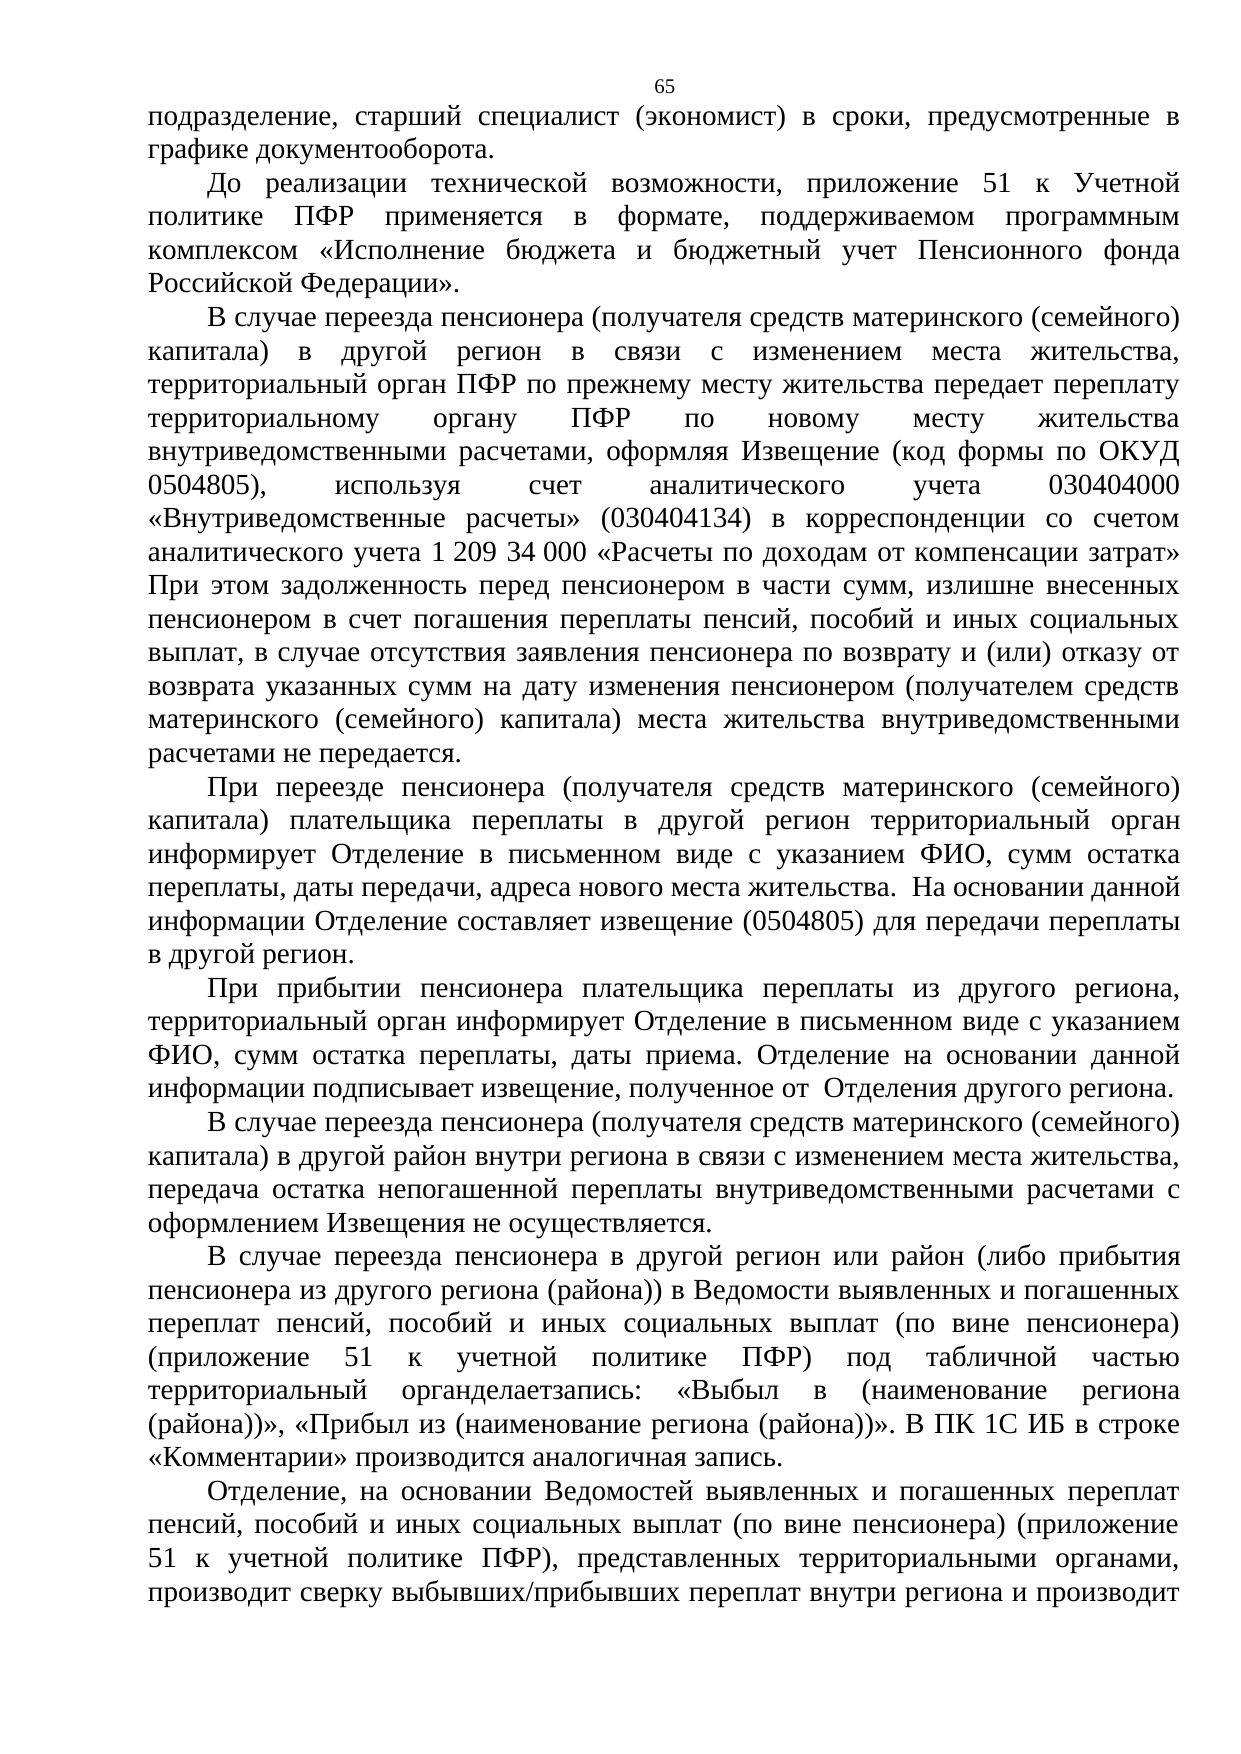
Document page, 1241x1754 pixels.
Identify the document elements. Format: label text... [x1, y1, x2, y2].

text В случае переезда пенсионера в другой регион или район (либо прибытия пенсионера из другого региона (района)) в Ведомости выявленных и погашенных переплат пенсий, пособий и иных социальных выплат (по вине пенсионера) (приложение 51 к учетной политике ПФР) под табличной частью территориальный органделаетзапись: «Выбыл в (наименование региона (района))», «Прибыл из (наименование региона (района))». В ПК 1С ИБ в строке «Комментарии» производится аналогичная запись. [148, 1238, 1181, 1473]
text В случае переезда пенсионера (получателя средств материнского (семейного) капитала) в другой регион в связи с изменением места жительства, территориальный орган ПФР по прежнему месту жительства передает переплату территориальному органу ПФР по новому месту жительства внутриведомственными расчетами, оформляя Извещение (код формы по ОКУД 0504805), используя счет аналитического учета 030404000 «Внутриведомственные расчеты» (030404134) в корреспонденции со счетом аналитического учета 1 209 34 000 «Расчеты по доходам от компенсации затрат» При этом задолженность перед пенсионером в части сумм, излишне внесенных пенсионером в счет погашения переплаты пенсий, пособий и иных социальных выплат, в случае отсутствия заявления пенсионера по возврату и (или) отказу от возврата указанных сумм на дату изменения пенсионером (получателем средств материнского (семейного) капитала) места жительства внутриведомственными расчетами не передается. [148, 299, 1181, 769]
text При переезде пенсионера (получателя средств материнского (семейного) капитала) плательщика переплаты в другой регион территориальный орган информирует Отделение в письменном виде с указанием ФИО, сумм остатка переплаты, даты передачи, адреса нового места жительства. На основании данной информации Отделение составляет извещение (0504805) для передачи переплаты в другой регион. [148, 769, 1181, 970]
text При прибытии пенсионера плательщика переплаты из другого региона, территориальный орган информирует Отделение в письменном виде с указанием ФИО, сумм остатка переплаты, даты приема. Отделение на основании данной информации подписывает извещение, полученное от Отделения другого региона. [148, 970, 1181, 1104]
text В случае переезда пенсионера (получателя средств материнского (семейного) капитала) в другой район внутри региона в связи с изменением места жительства, передача остатка непогашенной переплаты внутриведомственными расчетами с оформлением Извещения не осуществляется. [148, 1104, 1181, 1238]
text До реализации технической возможности, приложение 51 к Учетной политике ПФР применяется в формате, поддерживаемом программным комплексом «Исполнение бюджета и бюджетный учет Пенсионного фонда Российской Федерации». [148, 165, 1181, 299]
